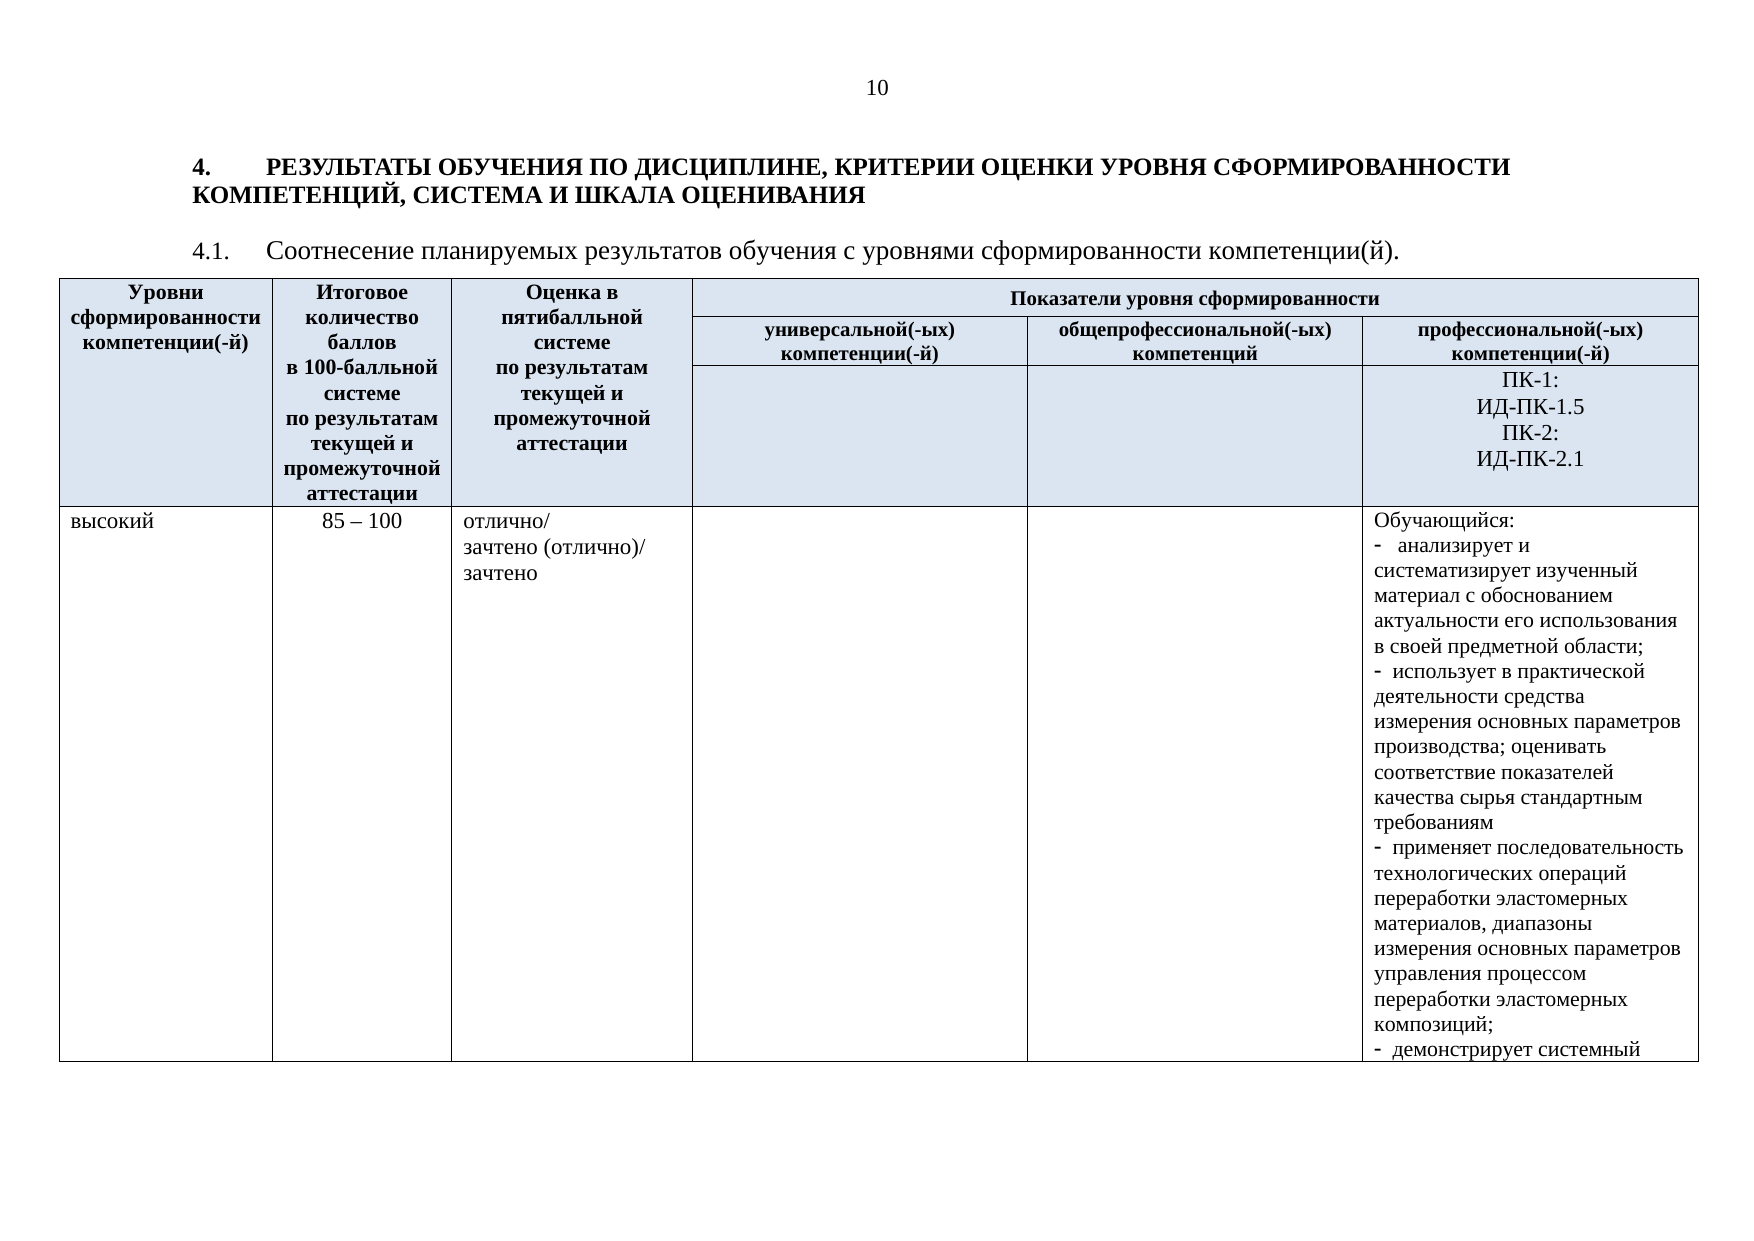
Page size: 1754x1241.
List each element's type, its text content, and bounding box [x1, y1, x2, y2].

subtitle Соотнесение планируемых результатов обучения с уровнями сформированности компетенции(й). [192, 234, 1636, 265]
table_cell ПК-1: ИД-ПК-1.5 ПК-2: ИД-ПК-2.1 [1363, 366, 1698, 506]
table_cell общепрофессиональной(-ых) компетенций [1028, 317, 1362, 365]
table_cell 85 – 100 [273, 507, 451, 1061]
table_cell высокий [60, 507, 272, 1061]
table_cell профессиональной(-ых) компетенции(-й) [1363, 317, 1698, 365]
table_header Показатели уровня сформированности [693, 279, 1698, 316]
table_cell универсальной(-ых) компетенции(-й) [693, 317, 1027, 365]
table_cell [1028, 507, 1362, 1061]
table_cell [452, 507, 692, 1061]
table_cell [1028, 366, 1362, 506]
table_cell [693, 366, 1027, 506]
subtitle РЕЗУЛЬТАТЫ ОБУЧЕНИЯ ПО ДИСЦИПЛИНЕ, КРИТЕРИИ ОЦЕНКИ УРОВНЯ СФОРМИРОВАННОСТИ КОМПЕТЕНЦИЙ, СИСТЕМА И ШКАЛА ОЦЕНИВАНИЯ [192, 152, 1636, 209]
table_header Итоговое количество баллов в 100-балльной системе по результатам текущей и промежуточной аттестации [273, 279, 451, 506]
table_header Оценка в пятибалльной системе по результатам текущей и промежуточной аттестации [452, 279, 692, 506]
table_header Уровни сформированности компетенции(-й) [60, 279, 272, 506]
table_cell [1363, 507, 1698, 1061]
table_cell [693, 507, 1027, 1061]
